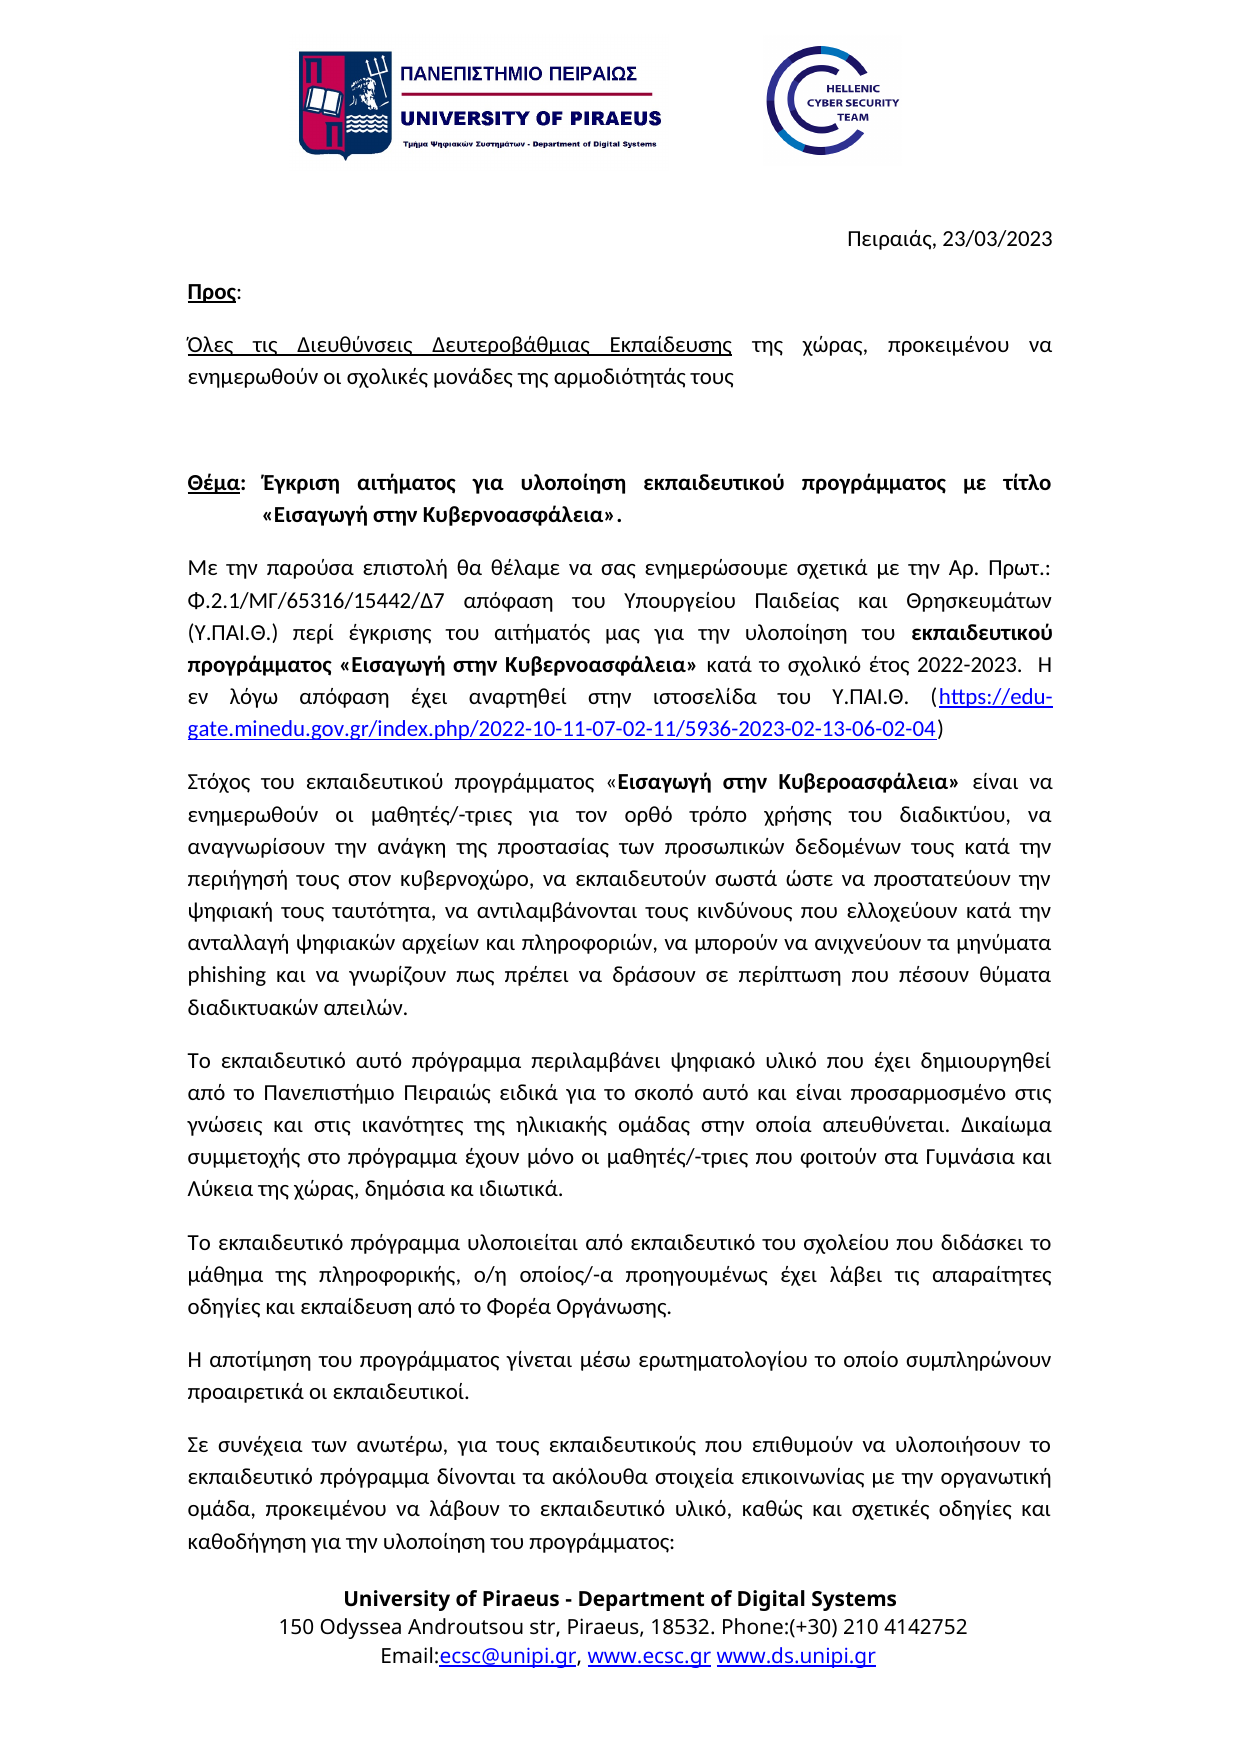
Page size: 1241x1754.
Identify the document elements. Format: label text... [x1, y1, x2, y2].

text Σε συνέχεια των ανωτέρω, για τους εκπαιδευτικούς που επιθυμούν να υλοποιήσουν το εκπαιδευτικό πρόγραμμα δίνονται τα ακόλουθα στοιχεία επικοινωνίας με την οργανωτική ομάδα, προκειμένου να λάβουν το εκπαιδευτικό υλικό, καθώς και σχετικές οδηγίες και καθοδήγηση για την υλοποίηση του προγράμματος: [187, 1430, 1053, 1555]
text Το εκπαιδευτικό πρόγραμμα υλοποιείται από εκπαιδευτικό του σχολείου που διδάσκει το μάθημα της πληροφορικής, ο/η οποίος/-α προηγουμένως έχει λάβει τις απαραίτητες οδηγίες και εκπαίδευση από το Φορέα Οργάνωσης. [187, 1228, 1053, 1320]
text Η αποτίμηση του προγράμματος γίνεται μέσω ερωτηματολογίου το οποίο συμπληρώνουν προαιρετικά οι εκπαιδευτικοί. [187, 1345, 1053, 1405]
text Προς: [187, 277, 1053, 305]
text Όλες τις Διευθύνσεις Δευτεροβάθμιας Εκπαίδευσης της χώρας, προκειμένου να ενημερωθούν οι σχολικές μονάδες της αρμοδιότητάς τους [187, 330, 1053, 390]
picture [763, 35, 903, 166]
text Θέμα: Έγκριση αιτήματος για υλοποίηση εκπαιδευτικού προγράμματος με τίτλο «Εισαγωγή στην Κυβερνοασφάλεια». [187, 468, 1053, 528]
text Το εκπαιδευτικό αυτό πρόγραμμα περιλαμβάνει ψηφιακό υλικό που έχει δημιουργηθεί από το Πανεπιστήμιο Πειραιώς ειδικά για το σκοπό αυτό και είναι προσαρμοσμένο στις γνώσεις και στις ικανότητες της ηλικιακής ομάδας στην οποία απευθύνεται. Δικαίωμα συμμετοχής στο πρόγραμμα έχουν μόνο οι μαθητές/-τριες που φοιτούν στα Γυμνάσια και Λύκεια της χώρας, δημόσια κα ιδιωτικά. [187, 1046, 1053, 1203]
picture [289, 34, 669, 171]
text Με την παρούσα επιστολή θα θέλαμε να σας ενημερώσουμε σχετικά με την Αρ. Πρωτ.: Φ.2.1/ΜΓ/65316/15442/Δ7 απόφαση του Υπουργείου Παιδείας και Θρησκευμάτων (Υ.ΠΑΙ.Θ.) περί έγκρισης του αιτήματός μας για την υλοποίηση του εκπαιδευτικού προγράμματος «Εισαγωγή στην Κυβερνοασφάλεια» κατά το σχολικό έτος 2022-2023. Η εν λόγω απόφαση έχει αναρτηθεί στην ιστοσελίδα του Υ.ΠΑΙ.Θ. (https://edu-gate.minedu.gov.gr/index.php/2022-10-11-07-02-11/5936-2023-02-13-06-02-04) [187, 553, 1053, 742]
text Πειραιάς, 23/03/2023 [187, 186, 1053, 252]
text Στόχος του εκπαιδευτικού προγράμματος «Εισαγωγή στην Κυβεροασφάλεια» είναι να ενημερωθούν οι μαθητές/-τριες για τον ορθό τρόπο χρήσης του διαδικτύου, να αναγνωρίσουν την ανάγκη της προστασίας των προσωπικών δεδομένων τους κατά την περιήγησή τους στον κυβερνοχώρο, να εκπαιδευτούν σωστά ώστε να προστατεύουν την ψηφιακή τους ταυτότητα, να αντιλαμβάνονται τους κινδύνους που ελλοχεύουν κατά την ανταλλαγή ψηφιακών αρχείων και πληροφοριών, να μπορούν να ανιχνεύουν τα μηνύματα phishing και να γνωρίζουν πως πρέπει να δράσουν σε περίπτωση που πέσουν θύματα διαδικτυακών απειλών. [187, 767, 1053, 1021]
